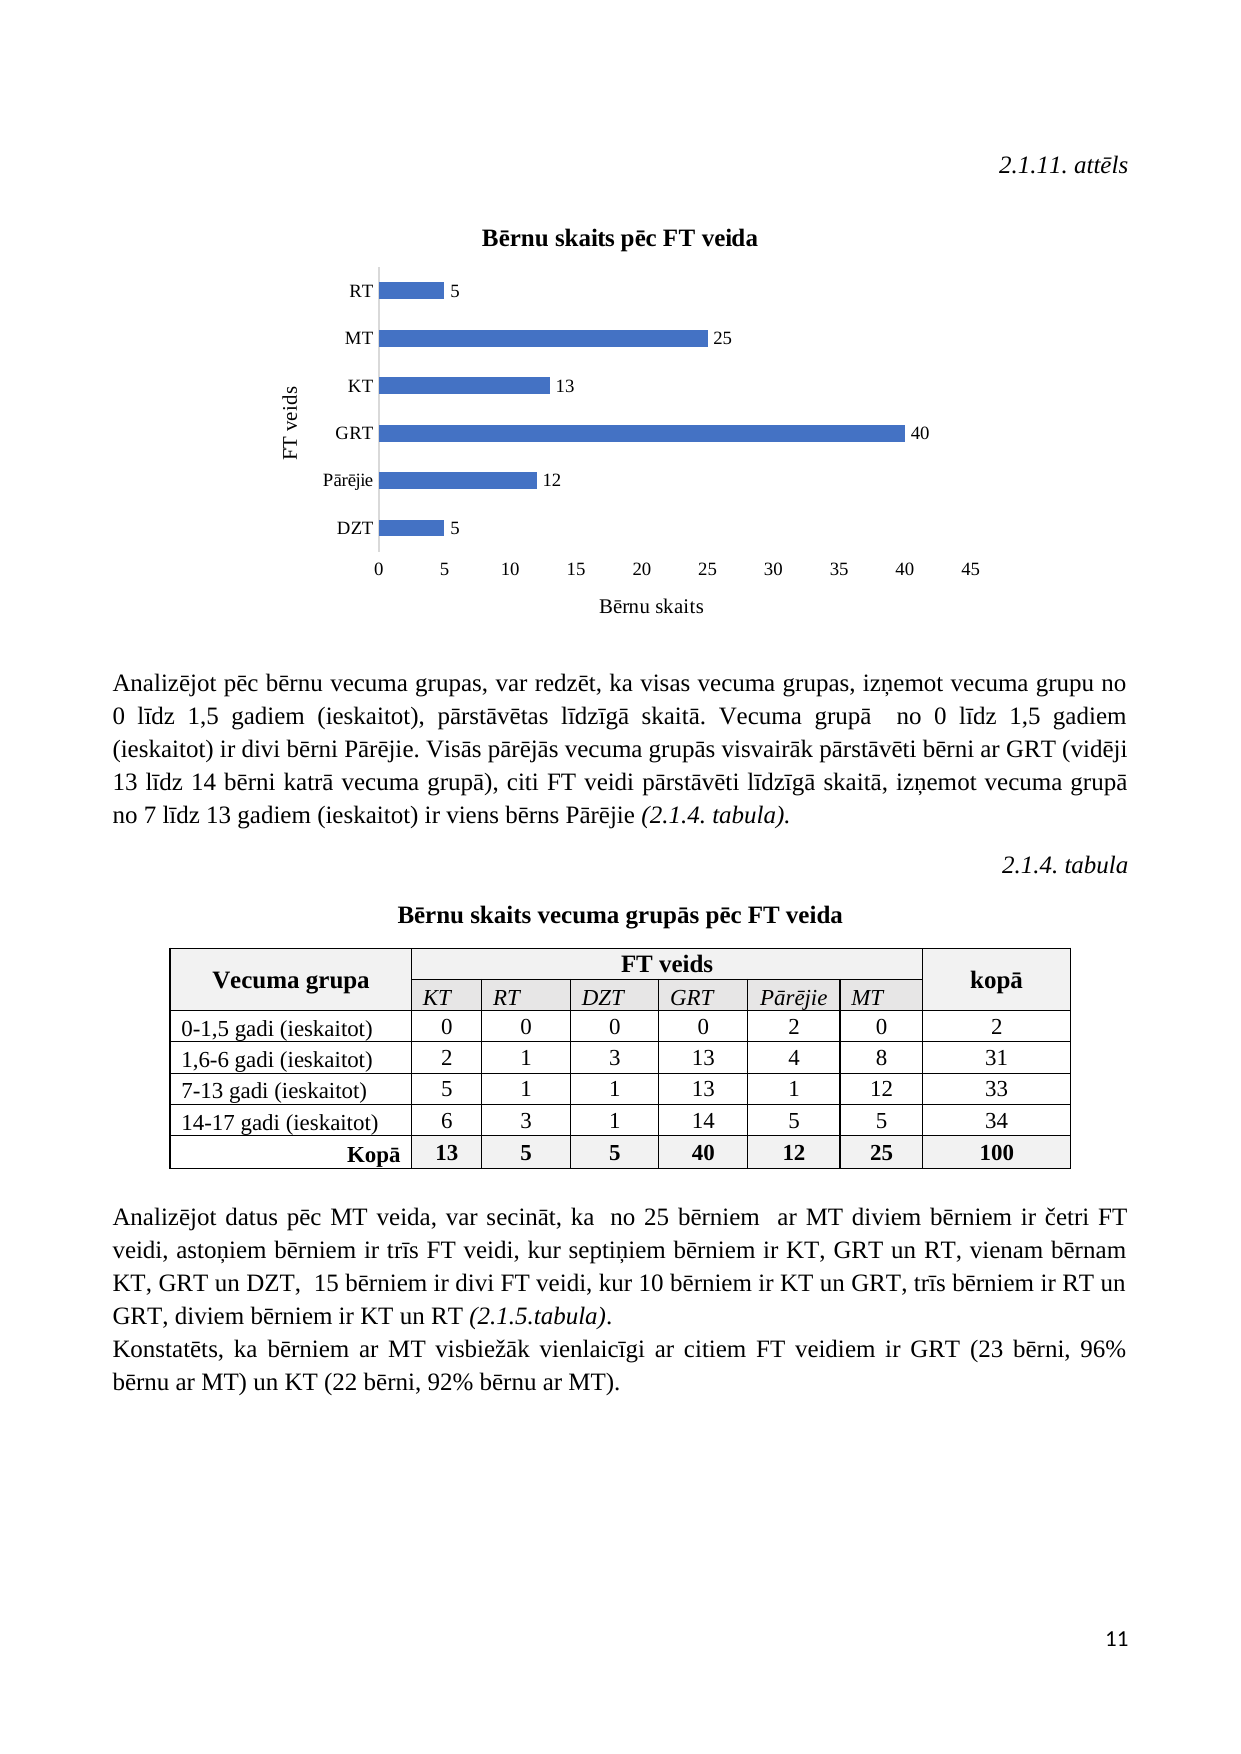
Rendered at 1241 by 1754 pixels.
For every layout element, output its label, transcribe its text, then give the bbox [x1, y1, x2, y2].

table_cell 6 [412, 1105, 481, 1135]
table_cell 8 [841, 1042, 922, 1072]
table_cell KT [412, 980, 481, 1010]
table_cell 13 [659, 1074, 747, 1104]
text Analizējot datus pēc MT veida, var secināt, ka no 25 bērniem ar MT diviem bērniem ir četri FT veidi, astoņiem bērniem ir trīs FT veidi, kur septiņiem bērniem ir KT, GRT un RT, vienam bērnam KT, GRT un DZT, 15 bērniem ir divi FT veidi, kur 10 bērniem ir KT un GRT, trīs bērniem ir RT un GRT, diviem bērniem ir KT un RT (2.1.5.tabula). [112, 1202, 1128, 1330]
table_cell 100 [923, 1136, 1070, 1168]
table_cell DZT [571, 980, 658, 1010]
text Konstatēts, ka bērniem ar MT visbiežāk vienlaicīgi ar citiem FT veidiem ir GRT (23 bērni, 96% bērnu ar MT) un KT (22 bērni, 92% bērnu ar MT). [112, 1334, 1128, 1396]
table_cell RT [482, 980, 570, 1010]
table_cell 40 [659, 1136, 747, 1168]
text Analizējot pēc bērnu vecuma grupas, var redzēt, ka visas vecuma grupas, izņemot vecuma grupu no 0 līdz 1,5 gadiem (ieskaitot), pārstāvētas līdzīgā skaitā. Vecuma grupā no 0 līdz 1,5 gadiem (ieskaitot) ir divi bērni Pārējie. Visās pārējās vecuma grupās visvairāk pārstāvēti bērni ar GRT (vidēji 13 līdz 14 bērni katrā vecuma grupā), citi FT veidi pārstāvēti līdzīgā skaitā, izņemot vecuma grupā no 7 līdz 13 gadiem (ieskaitot) ir viens bērns Pārējie (2.1.4. tabula). [112, 668, 1128, 829]
table_cell 1 [571, 1074, 658, 1104]
table_cell 0 [841, 1011, 922, 1041]
table_cell 4 [748, 1042, 839, 1072]
table_header Vecuma grupa [171, 949, 411, 1010]
table_cell 3 [571, 1042, 658, 1072]
table_cell 1 [571, 1105, 658, 1135]
table_cell 3 [482, 1105, 570, 1135]
table_cell 1 [482, 1074, 570, 1104]
table_cell 2 [923, 1011, 1070, 1041]
table_cell 5 [841, 1105, 922, 1135]
table_cell 2 [412, 1042, 481, 1072]
text 2.1.11. attēls [112, 150, 1128, 179]
table_cell MT [841, 980, 922, 1010]
table_cell Kopā [171, 1136, 411, 1168]
text 2.1.4. tabula [112, 850, 1128, 879]
table_cell 5 [412, 1074, 481, 1104]
table_cell 25 [841, 1136, 922, 1168]
table_cell 0 [571, 1011, 658, 1041]
table_cell 14-17 gadi (ieskaitot) [171, 1105, 411, 1135]
table_cell 5 [482, 1136, 570, 1168]
table_cell Pārējie [748, 980, 839, 1010]
text Bērnu skaits vecuma grupās pēc FT veida [112, 900, 1128, 928]
table_cell 0 [659, 1011, 747, 1041]
table_cell 13 [659, 1042, 747, 1072]
table_cell 14 [659, 1105, 747, 1135]
table_cell 1 [748, 1074, 839, 1104]
table_cell 0 [482, 1011, 570, 1041]
table_cell 31 [923, 1042, 1070, 1072]
table_cell 12 [748, 1136, 839, 1168]
table_cell 1 [482, 1042, 570, 1072]
table_cell 12 [841, 1074, 922, 1104]
table_cell 5 [748, 1105, 839, 1135]
table_cell 0 [412, 1011, 481, 1041]
table_cell 1,6-6 gadi (ieskaitot) [171, 1042, 411, 1072]
table_cell GRT [659, 980, 747, 1010]
table_cell 2 [748, 1011, 839, 1041]
table_cell 13 [412, 1136, 481, 1168]
table_cell 7-13 gadi (ieskaitot) [171, 1074, 411, 1104]
table_cell 33 [923, 1074, 1070, 1104]
table_cell 34 [923, 1105, 1070, 1135]
table_cell 0-1,5 gadi (ieskaitot) [171, 1011, 411, 1041]
table_cell 5 [571, 1136, 658, 1168]
table_header FT veids [412, 949, 922, 979]
table_header kopā [923, 949, 1070, 1010]
